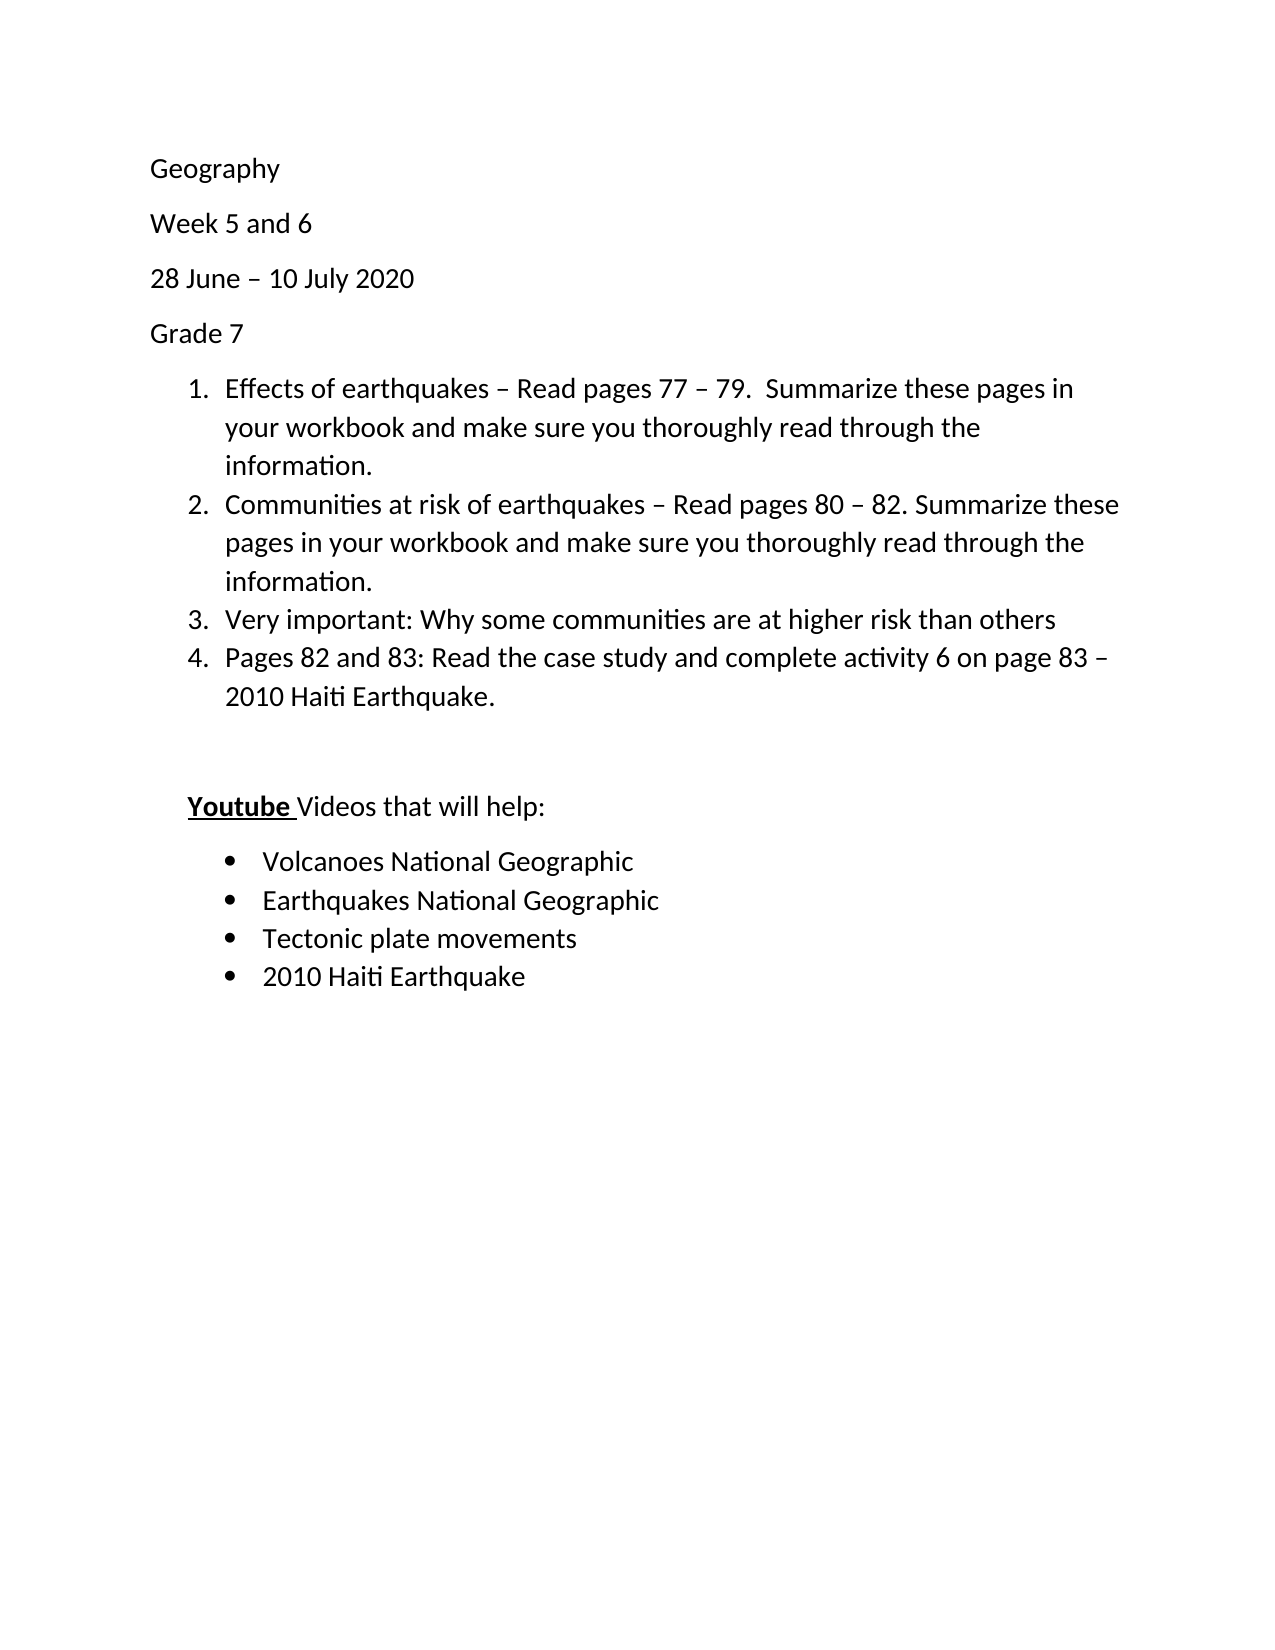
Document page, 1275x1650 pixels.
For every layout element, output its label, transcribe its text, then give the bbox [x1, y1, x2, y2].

text 28 June – 10 July 2020 [150, 260, 1125, 296]
text Geography [150, 150, 1125, 186]
list Volcanoes National Geographic [225, 843, 1125, 879]
list Communities at risk of earthquakes – Read pages 80 – 82. Summarize these pages in your workbook and make sure you thoroughly read through the information. [187, 486, 1125, 598]
text Grade 7 [150, 315, 1125, 351]
list Tectonic plate movements [225, 920, 1125, 956]
text Week 5 and 6 [150, 205, 1125, 241]
text Youtube Videos that will help: [187, 788, 1125, 824]
list Effects of earthquakes – Read pages 77 – 79. Summarize these pages in your workbook and make sure you thoroughly read through the information. [187, 370, 1125, 483]
list Pages 82 and 83: Read the case study and complete activity 6 on page 83 – 2010 Haiti Earthquake. [187, 639, 1125, 713]
list Earthquakes National Geographic [225, 882, 1125, 917]
list Very important: Why some communities are at higher risk than others [187, 601, 1125, 637]
list 2010 Haiti Earthquake [225, 958, 1125, 994]
